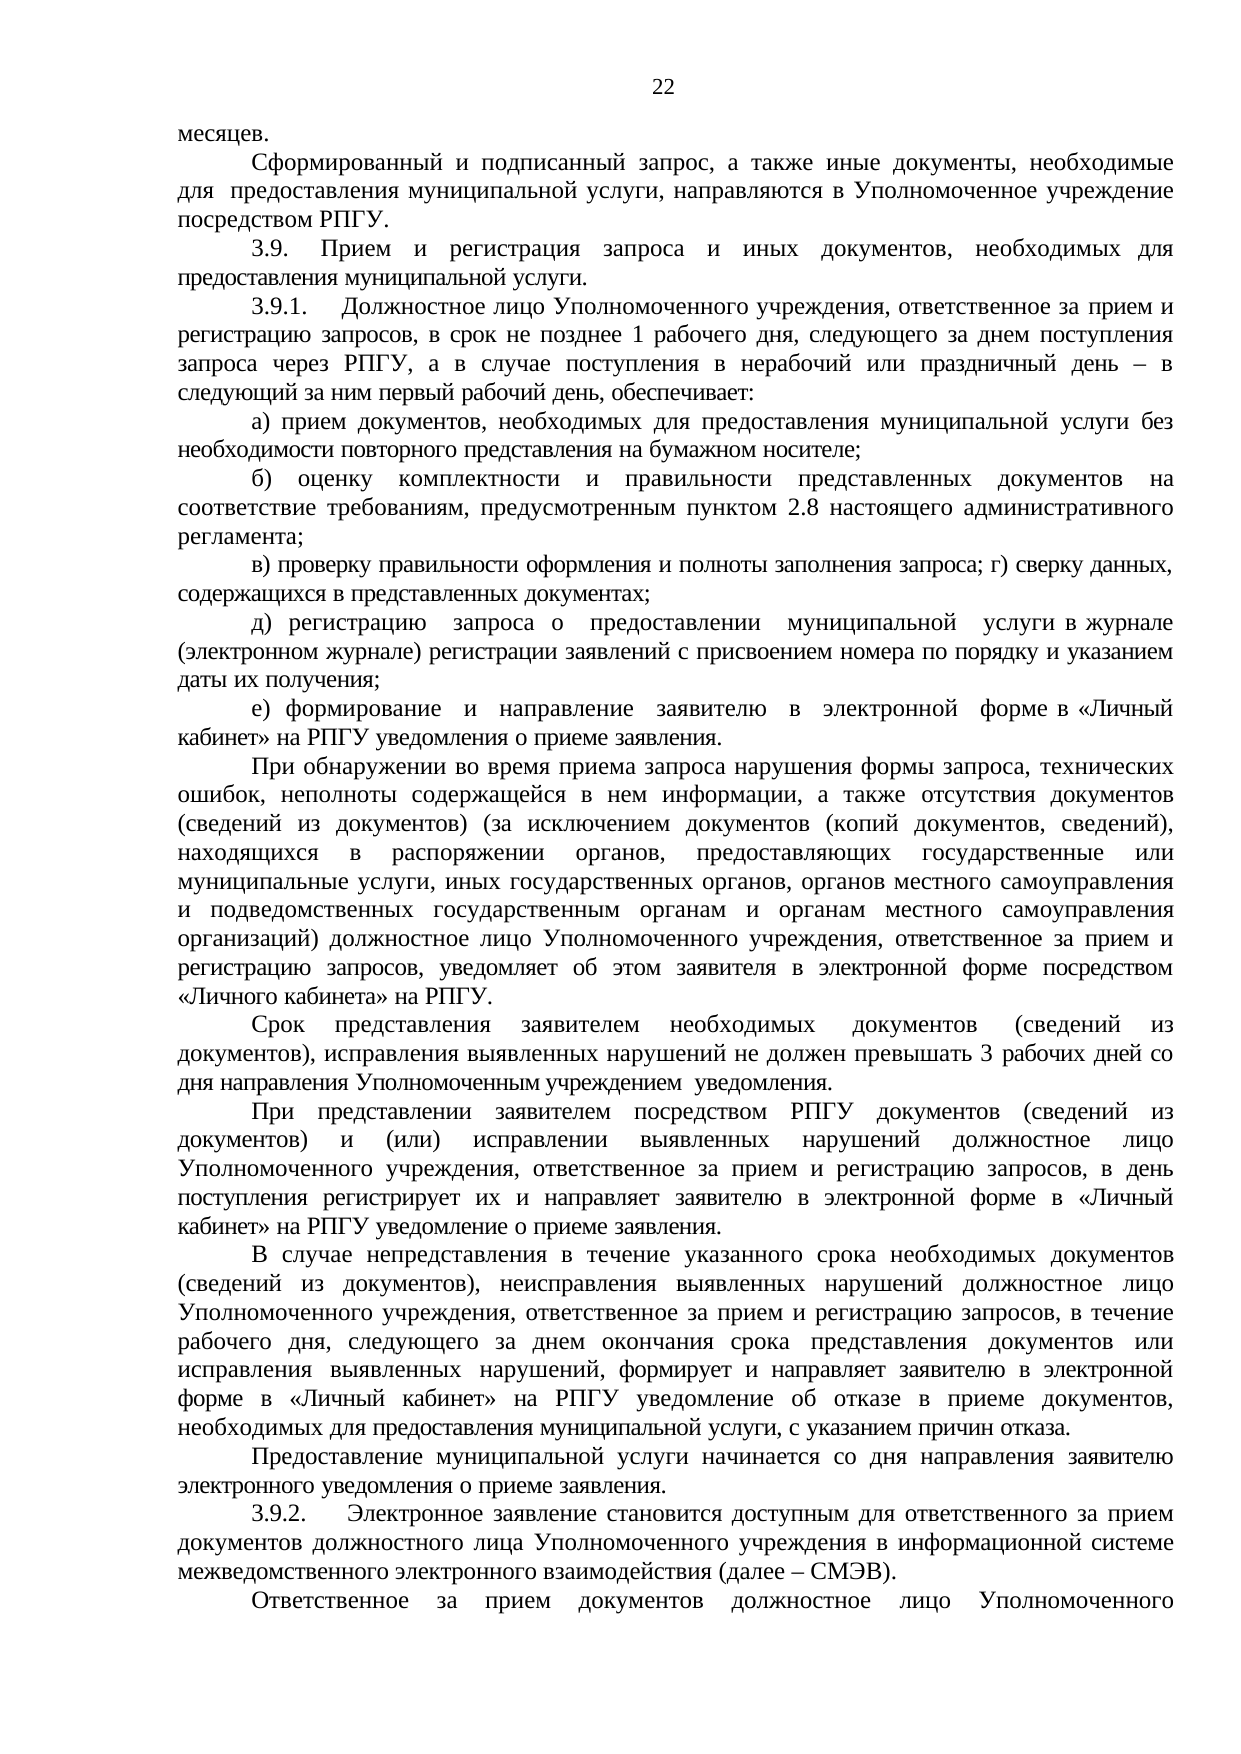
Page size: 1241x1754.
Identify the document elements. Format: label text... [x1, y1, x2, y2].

text Срок представления заявителем необходимых документов (сведений из документов), исправления выявленных нарушений не должен превышать 3 рабочих дней со дня направления Уполномоченным учреждением уведомления. [177, 1009, 1174, 1096]
list Прием и регистрация запроса и иных документов, необходимых для предоставления муниципальной услуги. [177, 233, 1174, 291]
text е) формирование и направление заявителю в электронной форме в «Личный кабинет» на РПГУ уведомления о приеме заявления. [177, 693, 1174, 751]
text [177, 118, 1174, 147]
text а) прием документов, необходимых для предоставления муниципальной услуги без необходимости повторного представления на бумажном носителе; [177, 406, 1174, 463]
text В случае непредставления в течение указанного срока необходимых документов (сведений из документов), неисправления выявленных нарушений должностное лицо Уполномоченного учреждения, ответственное за прием и регистрацию запросов, в течение рабочего дня, следующего за днем окончания срока представления документов или исправления выявленных нарушений, формирует и направляет заявителю в электронной форме в «Личный кабинет» на РПГУ уведомление об отказе в приеме документов, необходимых для предоставления муниципальной услуги, с указанием причин отказа. [177, 1239, 1174, 1441]
text Предоставление муниципальной услуги начинается со дня направления заявителю электронного уведомления о приеме заявления. [177, 1441, 1174, 1498]
text При представлении заявителем посредством РПГУ документов (сведений из документов) и (или) исправлении выявленных нарушений должностное лицо Уполномоченного учреждения, ответственное за прием и регистрацию запросов, в день поступления регистрирует их и направляет заявителю в электронной форме в «Личный кабинет» на РПГУ уведомление о приеме заявления. [177, 1096, 1174, 1239]
text При обнаружении во время приема запроса нарушения формы запроса, технических ошибок, неполноты содержащейся в нем информации, а также отсутствия документов (сведений из документов) (за исключением документов (копий документов, сведений), находящихся в распоряжении органов, предоставляющих государственные или муниципальные услуги, иных государственных органов, органов местного самоуправления и подведомственных государственным органам и органам местного самоуправления организаций) должностное лицо Уполномоченного учреждения, ответственное за прием и регистрацию запросов, уведомляет об этом заявителя в электронной форме посредством «Личного кабинета» на РПГУ. [177, 751, 1174, 1009]
text в) проверку правильности оформления и полноты заполнения запроса; г) сверку данных, содержащихся в представленных документах; [177, 549, 1174, 607]
text б) оценку комплектности и правильности представленных документов на соответствие требованиям, предусмотренным пунктом 2.8 настоящего административного регламента; [177, 463, 1174, 549]
list Должностное лицо Уполномоченного учреждения, ответственное за прием и регистрацию запросов, в срок не позднее 1 рабочего дня, следующего за днем поступления запроса через РПГУ, а в случае поступления в нерабочий или праздничный день – в следующий за ним первый рабочий день, обеспечивает: [177, 291, 1174, 406]
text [177, 1585, 1174, 1613]
text д) регистрацию запроса о предоставлении муниципальной услуги в журнале (электронном журнале) регистрации заявлений с присвоением номера по порядку и указанием даты их получения; [177, 607, 1174, 693]
list Электронное заявление становится доступным для ответственного за прием документов должностного лица Уполномоченного учреждения в информационной системе межведомственного электронного взаимодействия (далее – СМЭВ). [177, 1498, 1174, 1585]
text Сформированный и подписанный запрос, а также иные документы, необходимые для предоставления муниципальной услуги, направляются в Уполномоченное учреждение посредством РПГУ. [177, 147, 1174, 233]
